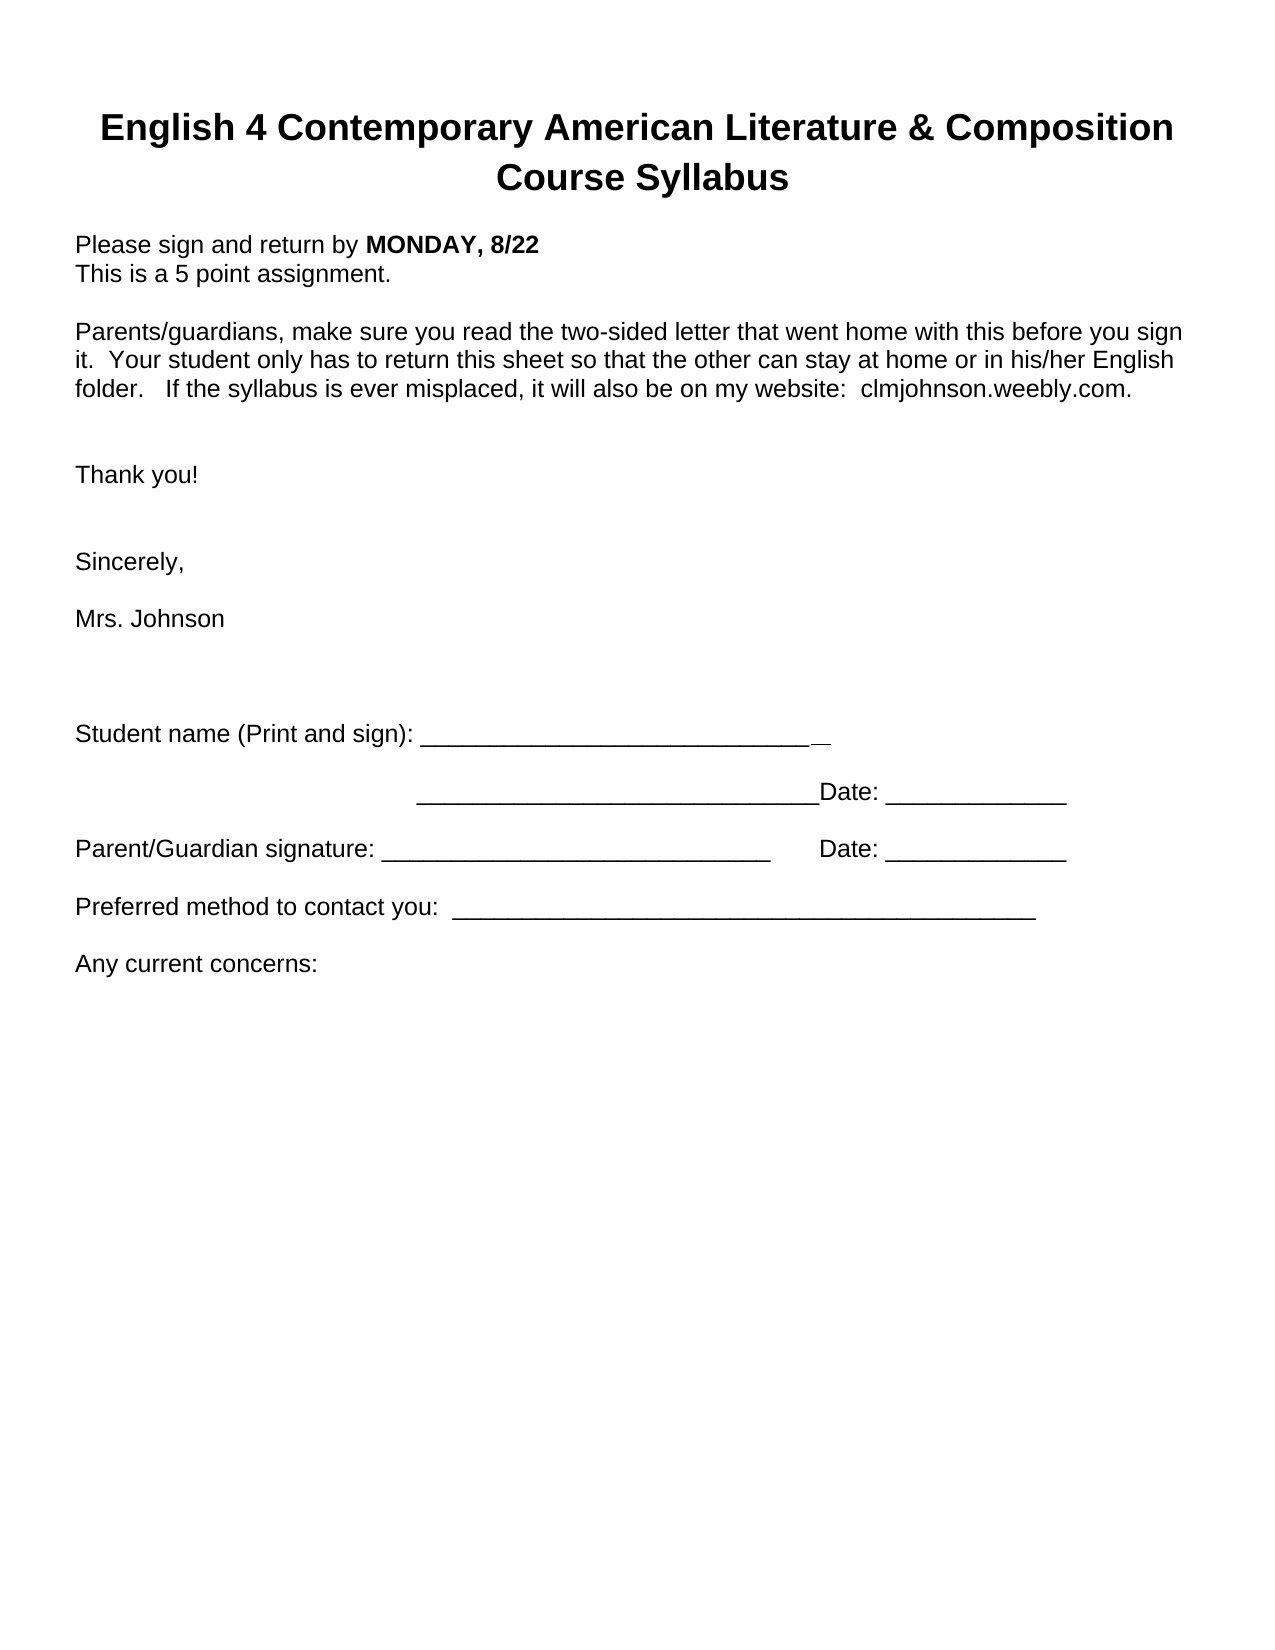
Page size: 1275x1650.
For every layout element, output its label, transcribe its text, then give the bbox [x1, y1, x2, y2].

text Parents/guardians, make sure you read the two-sided letter that went home with this before you sign it. Your student only has to return this sheet so that the other can stay at home or in his/her English folder. If the syllabus is ever misplaced, it will also be on my website: clmjohnson.weebly.com. [75, 317, 1200, 403]
text Thank you! [75, 461, 1200, 489]
text Parent/Guardian signature: ____________________________ Date: _____________ [75, 834, 1200, 863]
text Please sign and return by MONDAY, 8/22 [75, 231, 1200, 259]
text Any current concerns: [75, 949, 1200, 978]
text This is a 5 point assignment. [75, 259, 1200, 288]
text Mrs. Johnson [75, 604, 1200, 633]
text _____________________________Date: _____________ [375, 777, 1200, 806]
text Preferred method to contact you: __________________________________________ [75, 892, 1200, 921]
text Student name (Print and sign): ____________________________ [75, 719, 1200, 748]
text Sincerely, [75, 547, 1200, 576]
